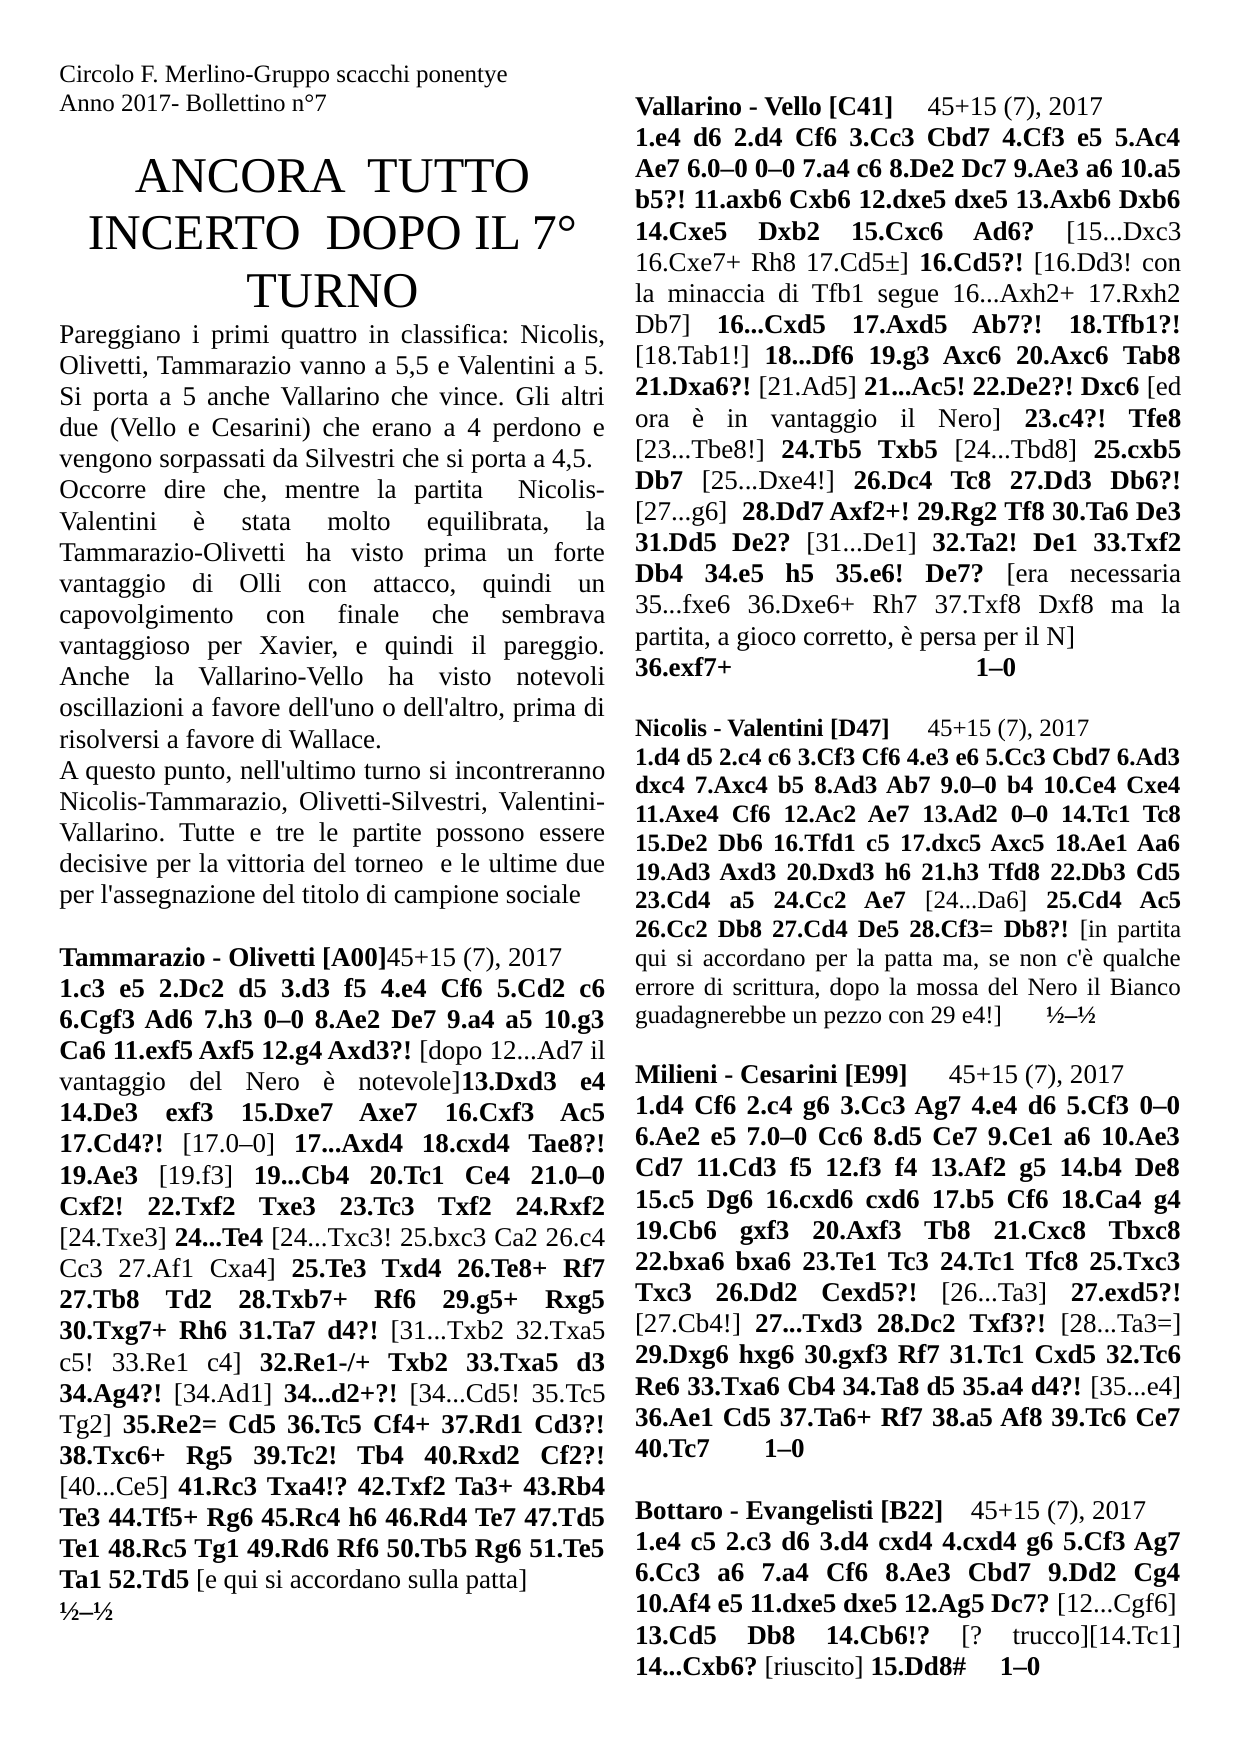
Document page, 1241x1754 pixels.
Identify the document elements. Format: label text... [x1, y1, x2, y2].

text 1.e4 c5 2.c3 d6 3.d4 cxd4 4.cxd4 g6 5.Cf3 Ag7 6.Cc3 a6 7.a4 Cf6 8.Ae3 Cbd7 9.Dd2 Cg4 10.Af4 e5 11.dxe5 dxe5 12.Ag5 Dc7? [12...Cgf6] [635, 1525, 1181, 1619]
text 36.exf7+ 1–0 [635, 651, 1181, 682]
text Vallarino - Vello [C41] 45+15 (7), 2017 [635, 90, 1181, 121]
text 1.d4 Cf6 2.c4 g6 3.Cc3 Ag7 4.e4 d6 5.Cf3 0–0 6.Ae2 e5 7.0–0 Cc6 8.d5 Ce7 9.Ce1 a6 10.Ae3 Cd7 11.Cd3 f5 12.f3 f4 13.Af2 g5 14.b4 De8 15.c5 Dg6 16.cxd6 cxd6 17.b5 Cf6 18.Ca4 g4 19.Cb6 gxf3 20.Axf3 Tb8 21.Cxc8 Tbxc8 22.bxa6 bxa6 23.Te1 Tc3 24.Tc1 Tfc8 25.Txc3 Txc3 26.Dd2 Cexd5?! [26...Ta3] 27.exd5?! [27.Cb4!] 27...Txd3 28.Dc2 Txf3?! [28...Ta3=] 29.Dxg6 hxg6 30.gxf3 Rf7 31.Tc1 Cxd5 32.Tc6 Re6 33.Txa6 Cb4 34.Ta8 d5 35.a4 d4?! [35...e4] 36.Ae1 Cd5 37.Ta6+ Rf7 38.a5 Af8 39.Tc6 Ce7 40.Tc7 1–0 [635, 1089, 1181, 1463]
text 1.e4 d6 2.d4 Cf6 3.Cc3 Cbd7 4.Cf3 e5 5.Ac4 Ae7 6.0–0 0–0 7.a4 c6 8.De2 Dc7 9.Ae3 a6 10.a5 b5?! 11.axb6 Cxb6 12.dxe5 dxe5 13.Axb6 Dxb6 14.Cxe5 Dxb2 15.Cxc6 Ad6? [15...Dxc3 16.Cxe7+ Rh8 17.Cd5±] 16.Cd5?! [16.Dd3! con la minaccia di Tfb1 segue 16...Axh2+ 17.Rxh2 Db7] 16...Cxd5 17.Axd5 Ab7?! 18.Tfb1?! [18.Tab1!] 18...Df6 19.g3 Axc6 20.Axc6 Tab8 21.Dxa6?! [21.Ad5] 21...Ac5! 22.De2?! Dxc6 [ed ora è in vantaggio il Nero] 23.c4?! Tfe8 [23...Tbe8!] 24.Tb5 Txb5 [24...Tbd8] 25.cxb5 Db7 [25...Dxe4!] 26.Dc4 Tc8 27.Dd3 Db6?! [27...g6] 28.Dd7 Axf2+! 29.Rg2 Tf8 30.Ta6 De3 31.Dd5 De2? [31...De1] 32.Ta2! De1 33.Txf2 Db4 34.e5 h5 35.e6! De7? [era necessaria 35...fxe6 36.Dxe6+ Rh7 37.Txf8 Dxf8 ma la partita, a gioco corretto, è persa per il N] [635, 121, 1181, 651]
text ½–½ [59, 1595, 605, 1626]
text Tammarazio - Olivetti [A00]45+15 (7), 2017 [59, 941, 605, 972]
text Pareggiano i primi quattro in classifica: Nicolis, Olivetti, Tammarazio vanno a 5,5 e Valentini a 5. Si porta a 5 anche Vallarino che vince. Gli altri due (Vello e Cesarini) che erano a 4 perdono e vengono sorpassati da Silvestri che si porta a 4,5. [59, 318, 605, 473]
text 13.Cd5 Db8 14.Cb6!? [? trucco][14.Tc1] 14...Cxb6? [riuscito] 15.Dd8# 1–0 [635, 1619, 1181, 1681]
text 1.c3 e5 2.Dc2 d5 3.d3 f5 4.e4 Cf6 5.Cd2 c6 6.Cgf3 Ad6 7.h3 0–0 8.Ae2 De7 9.a4 a5 10.g3 Ca6 11.exf5 Axf5 12.g4 Axd3?! [dopo 12...Ad7 il vantaggio del Nero è notevole]13.Dxd3 e4 14.De3 exf3 15.Dxe7 Axe7 16.Cxf3 Ac5 17.Cd4?! [17.0–0] 17...Axd4 18.cxd4 Tae8?! 19.Ae3 [19.f3] 19...Cb4 20.Tc1 Ce4 21.0–0 Cxf2! 22.Txf2 Txe3 23.Tc3 Txf2 24.Rxf2 [24.Txe3] 24...Te4 [24...Txc3! 25.bxc3 Ca2 26.c4 Cc3 27.Af1 Cxa4] 25.Te3 Txd4 26.Te8+ Rf7 27.Tb8 Td2 28.Txb7+ Rf6 29.g5+ Rxg5 30.Txg7+ Rh6 31.Ta7 d4?! [31...Txb2 32.Txa5 c5! 33.Re1 c4] 32.Re1-/+ Txb2 33.Txa5 d3 34.Ag4?! [34.Ad1] 34...d2+?! [34...Cd5! 35.Tc5 Tg2] 35.Re2= Cd5 36.Tc5 Cf4+ 37.Rd1 Cd3?! 38.Txc6+ Rg5 39.Tc2! Tb4 40.Rxd2 Cf2?! [40...Ce5] 41.Rc3 Txa4!? 42.Txf2 Ta3+ 43.Rb4 Te3 44.Tf5+ Rg6 45.Rc4 h6 46.Rd4 Te7 47.Td5 Te1 48.Rc5 Tg1 49.Rd6 Rf6 50.Tb5 Rg6 51.Te5 Ta1 52.Td5 [e qui si accordano sulla patta] [59, 972, 605, 1595]
text A questo punto, nell'ultimo turno si incontreranno Nicolis-Tammarazio, Olivetti-Silvestri, Valentini-Vallarino. Tutte e tre le partite possono essere decisive per la vittoria del torneo e le ultime due per l'assegnazione del titolo di campione sociale [59, 754, 605, 909]
text Bottaro - Evangelisti [B22] 45+15 (7), 2017 [635, 1494, 1181, 1525]
text Milieni - Cesarini [E99] 45+15 (7), 2017 [635, 1058, 1181, 1089]
text Circolo F. Merlino-Gruppo scacchi ponentye [59, 59, 605, 88]
text 1.d4 d5 2.c4 c6 3.Cf3 Cf6 4.e3 e6 5.Cc3 Cbd7 6.Ad3 dxc4 7.Axc4 b5 8.Ad3 Ab7 9.0–0 b4 10.Ce4 Cxe4 11.Axe4 Cf6 12.Ac2 Ae7 13.Ad2 0–0 14.Tc1 Tc8 15.De2 Db6 16.Tfd1 c5 17.dxc5 Axc5 18.Ae1 Aa6 19.Ad3 Axd3 20.Dxd3 h6 21.h3 Tfd8 22.Db3 Cd5 23.Cd4 a5 24.Cc2 Ae7 [24...Da6] 25.Cd4 Ac5 26.Cc2 Db8 27.Cd4 De5 28.Cf3= Db8?! [in partita qui si accordano per la patta ma, se non c'è qualche errore di scrittura, dopo la mossa del Nero il Bianco guadagnerebbe un pezzo con 29 e4!] ½–½ [635, 742, 1181, 1029]
text Anno 2017- Bollettino n°7 [59, 88, 605, 117]
text Nicolis - Valentini [D47] 45+15 (7), 2017 [635, 713, 1181, 742]
text Occorre dire che, mentre la partita Nicolis-Valentini è stata molto equilibrata, la Tammarazio-Olivetti ha visto prima un forte vantaggio di Olli con attacco, quindi un capovolgimento con finale che sembrava vantaggioso per Xavier, e quindi il pareggio. Anche la Vallarino-Vello ha visto notevoli oscillazioni a favore dell'uno o dell'altro, prima di risolversi a favore di Wallace. [59, 473, 605, 754]
text ANCORA TUTTO INCERTO DOPO IL 7° TURNO [59, 145, 605, 318]
